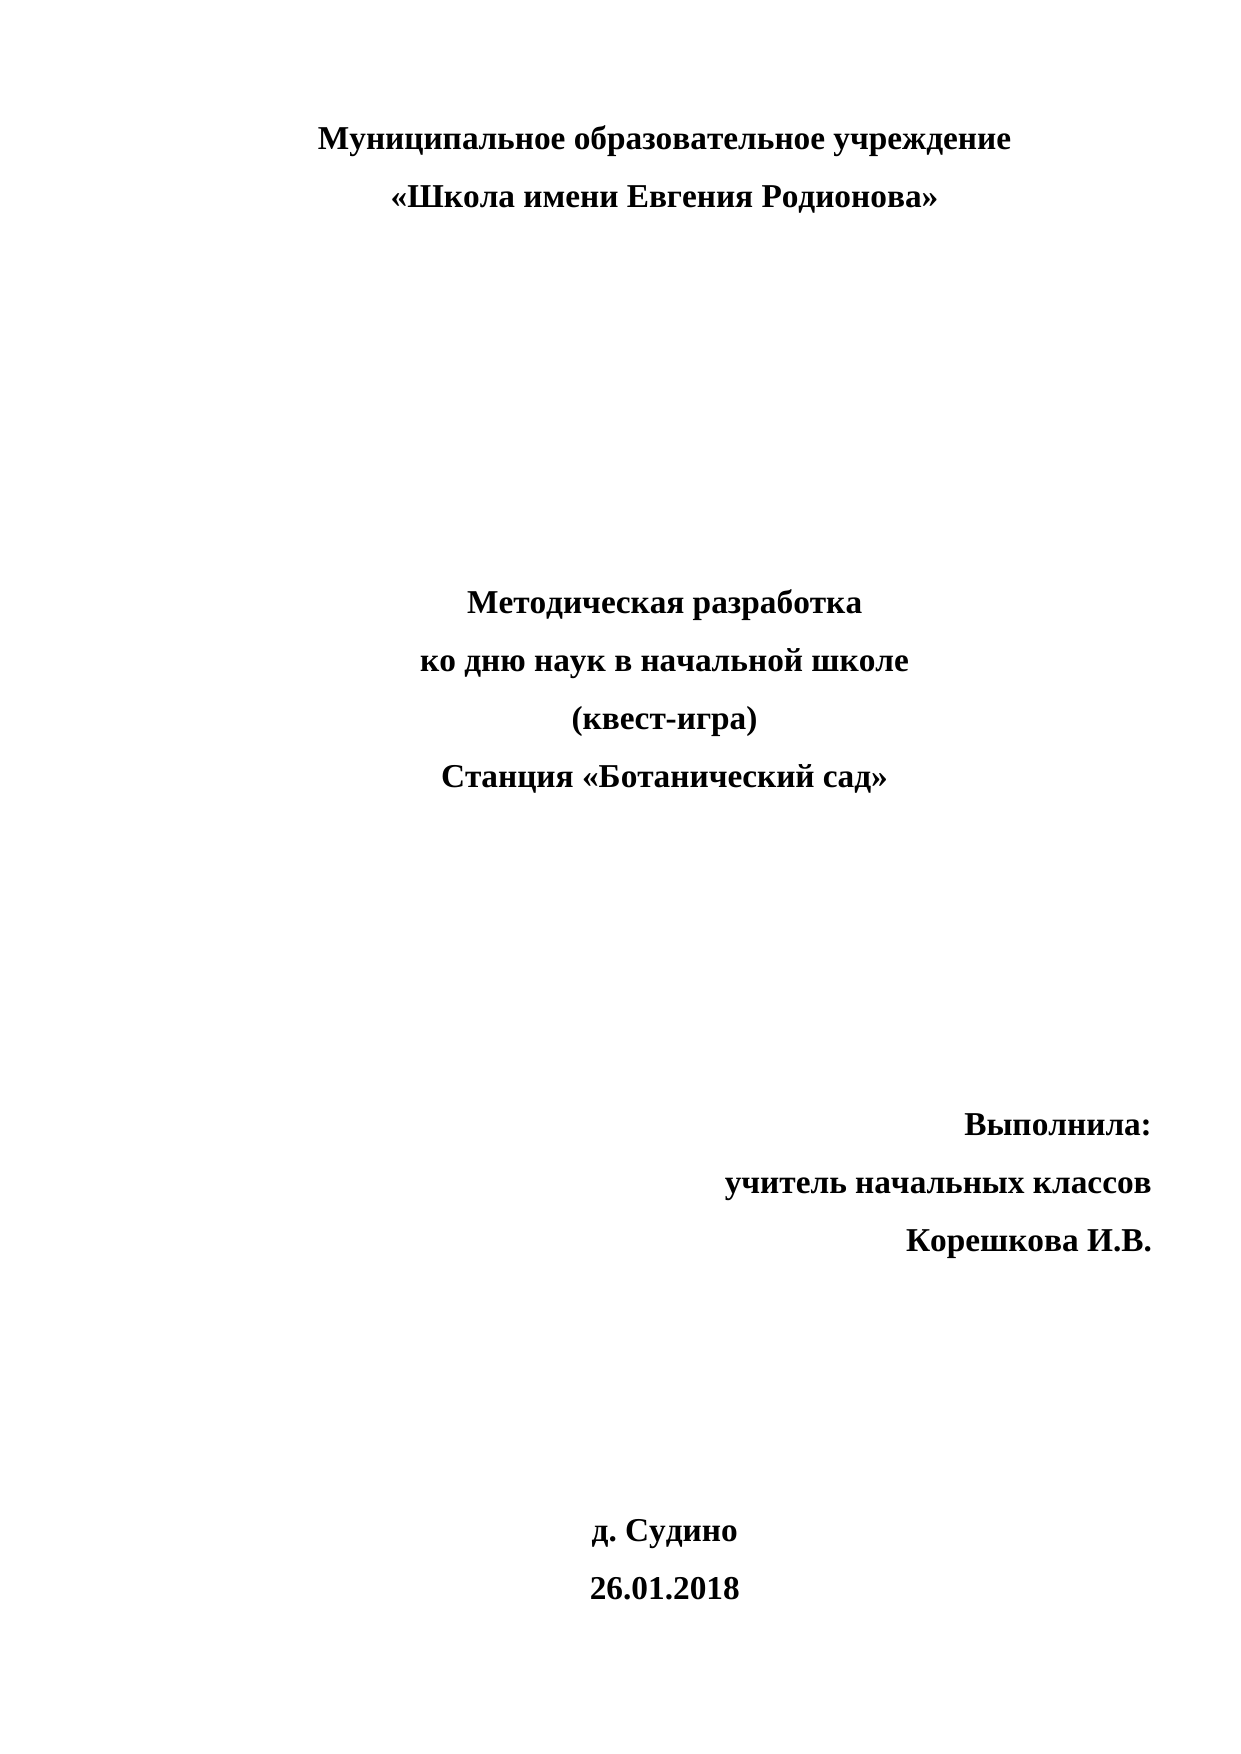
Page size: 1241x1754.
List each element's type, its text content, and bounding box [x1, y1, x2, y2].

text «Школа имени Евгения Родионова» [177, 176, 1152, 214]
text ко дню наук в начальной школе [177, 640, 1152, 679]
text (квест-игра) [177, 698, 1152, 737]
text д. Судино [177, 1511, 1152, 1549]
text Корешкова И.В. [177, 1221, 1152, 1259]
text Выполнила: [177, 1104, 1152, 1143]
text 26.01.2018 [177, 1569, 1152, 1607]
text учитель начальных классов [177, 1162, 1152, 1201]
text Методическая разработка [177, 582, 1152, 621]
text Муниципальное образовательное учреждение [177, 118, 1152, 156]
text Станция «Ботанический сад» [177, 756, 1152, 795]
